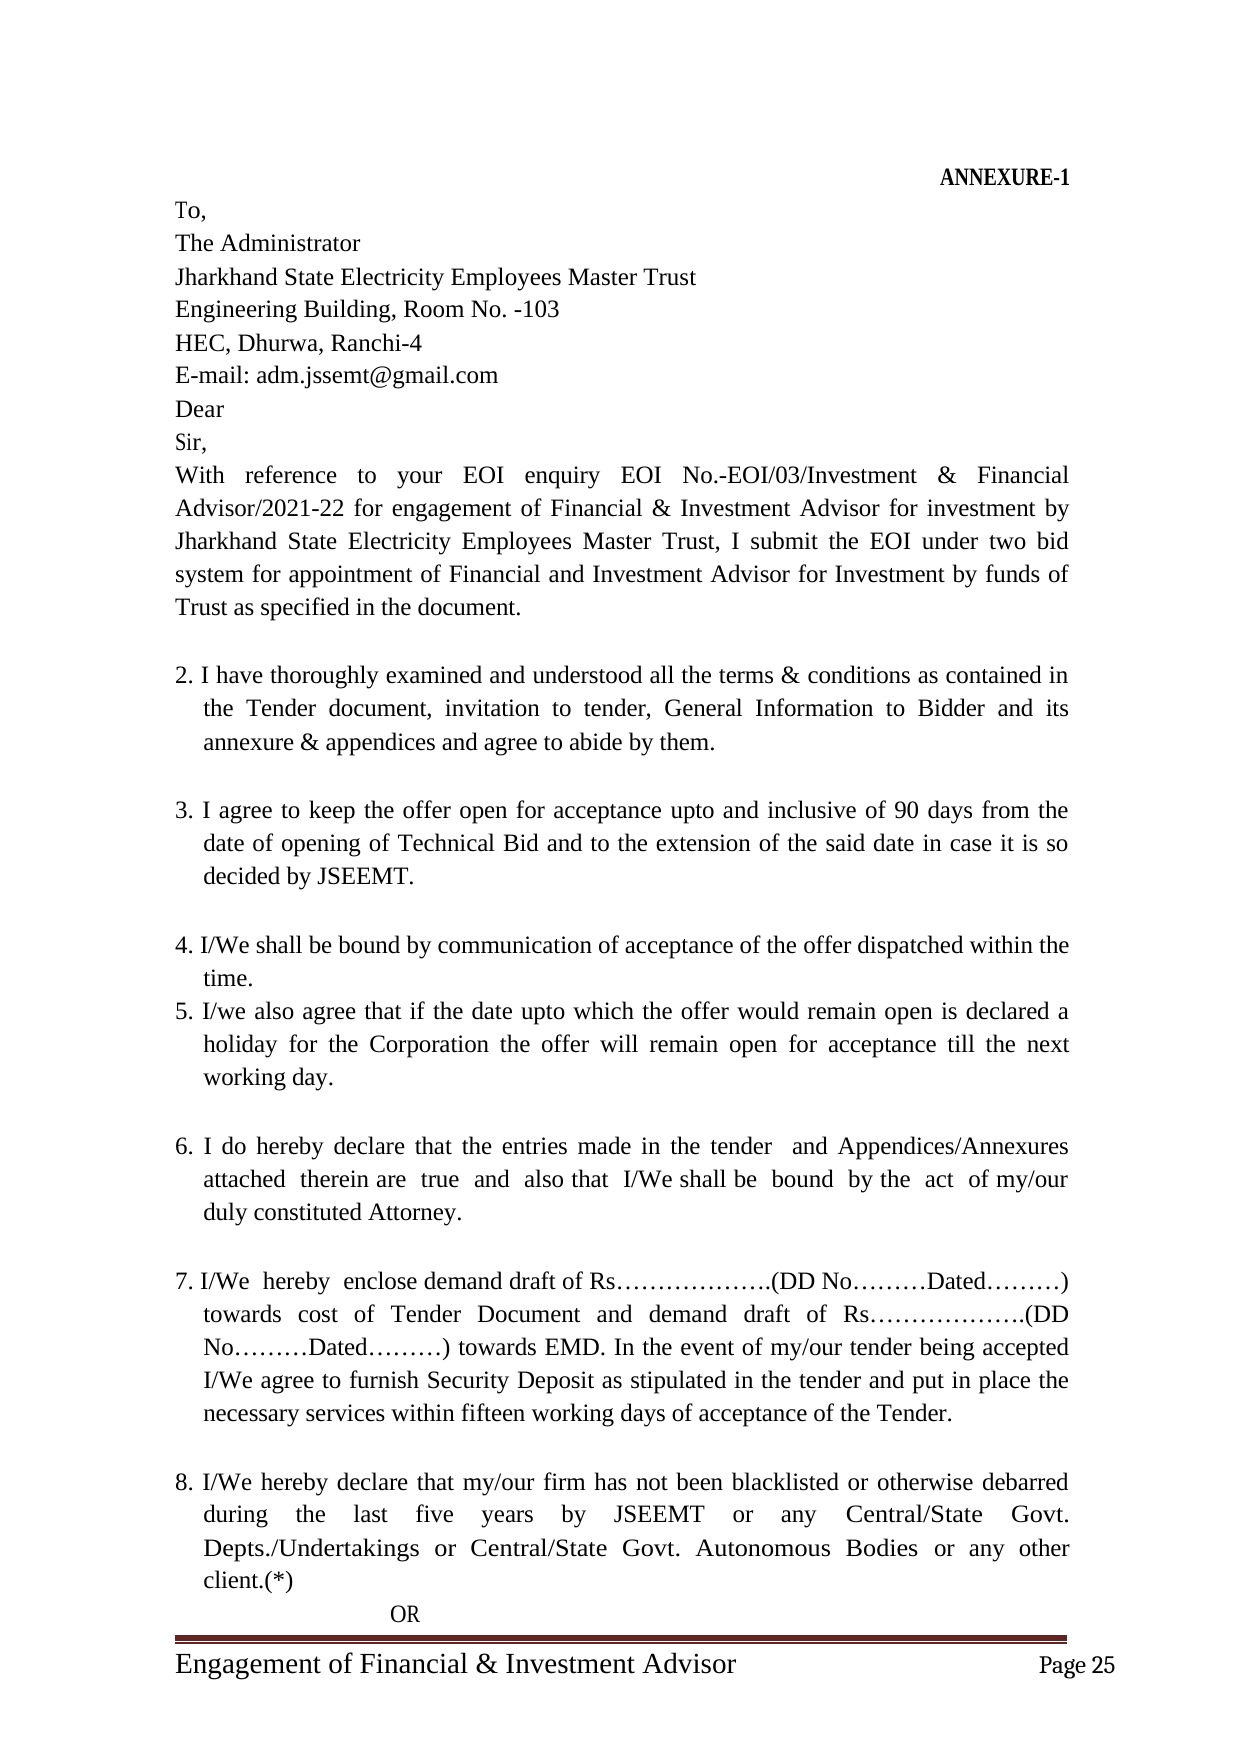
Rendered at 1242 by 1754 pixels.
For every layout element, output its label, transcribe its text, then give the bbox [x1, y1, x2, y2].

text 4. I/We shall be bound by communication of acceptance of the offer dispatched within the time. [175, 930, 1070, 992]
text ANNEXURE-1 [175, 162, 1070, 191]
text 7. I/We hereby enclose demand draft of Rs……………….(DD No………Dated………) towards cost of Tender Document and demand draft of Rs……………….(DD No………Dated………) towards EMD. In the event of my/our tender being accepted I/We agree to furnish Security Deposit as stipulated in the tender and put in place the necessary services within fifteen working days of acceptance of the Tender. [175, 1266, 1070, 1427]
text 3. I agree to keep the offer open for acceptance upto and inclusive of 90 days from the date of opening of Technical Bid and to the extension of the said date in case it is so decided by JSEEMT. [175, 795, 1070, 890]
text With reference to your EOI enquiry EOI No.-EOI/03/Investment & Financial Advisor/2021-22 for engagement of Financial & Investment Advisor for investment by Jharkhand State Electricity Employees Master Trust, I submit the EOI under two bid system for appointment of Financial and Investment Advisor for Investment by funds of Trust as specified in the document. [175, 460, 1070, 621]
text Dear Sir, [175, 394, 262, 455]
text OR [175, 1599, 635, 1627]
text 5. I/we also agree that if the date upto which the offer would remain open is declared a holiday for the Corporation the offer will remain open for acceptance till the next working day. [175, 996, 1070, 1091]
text 6. I do hereby declare that the entries made in the tender and Appendices/Annexures attached therein are true and also that I/We shall be bound by the act of my/our duly constituted Attorney. [175, 1131, 1070, 1226]
text Jharkhand State Electricity Employees Master Trust [175, 262, 1067, 290]
text Engineering Building, Room No. -103 [175, 294, 1067, 323]
text 2. I have thoroughly examined and understood all the terms & conditions as contained in the Tender document, invitation to tender, General Information to Bidder and its annexure & appendices and agree to abide by them. [175, 661, 1070, 755]
text To, [175, 196, 211, 224]
text The Administrator [175, 228, 1067, 257]
text HEC, Dhurwa, Ranchi-4 [175, 328, 1067, 356]
text 8. I/We hereby declare that my/our firm has not been blacklisted or otherwise debarred during the last five years by JSEEMT or any Central/State Govt. Depts./Undertakings or Central/State Govt. Autonomous Bodies or any other client.(*) [175, 1467, 1070, 1594]
text E-mail: adm.jssemt@gmail.com [175, 361, 1067, 389]
